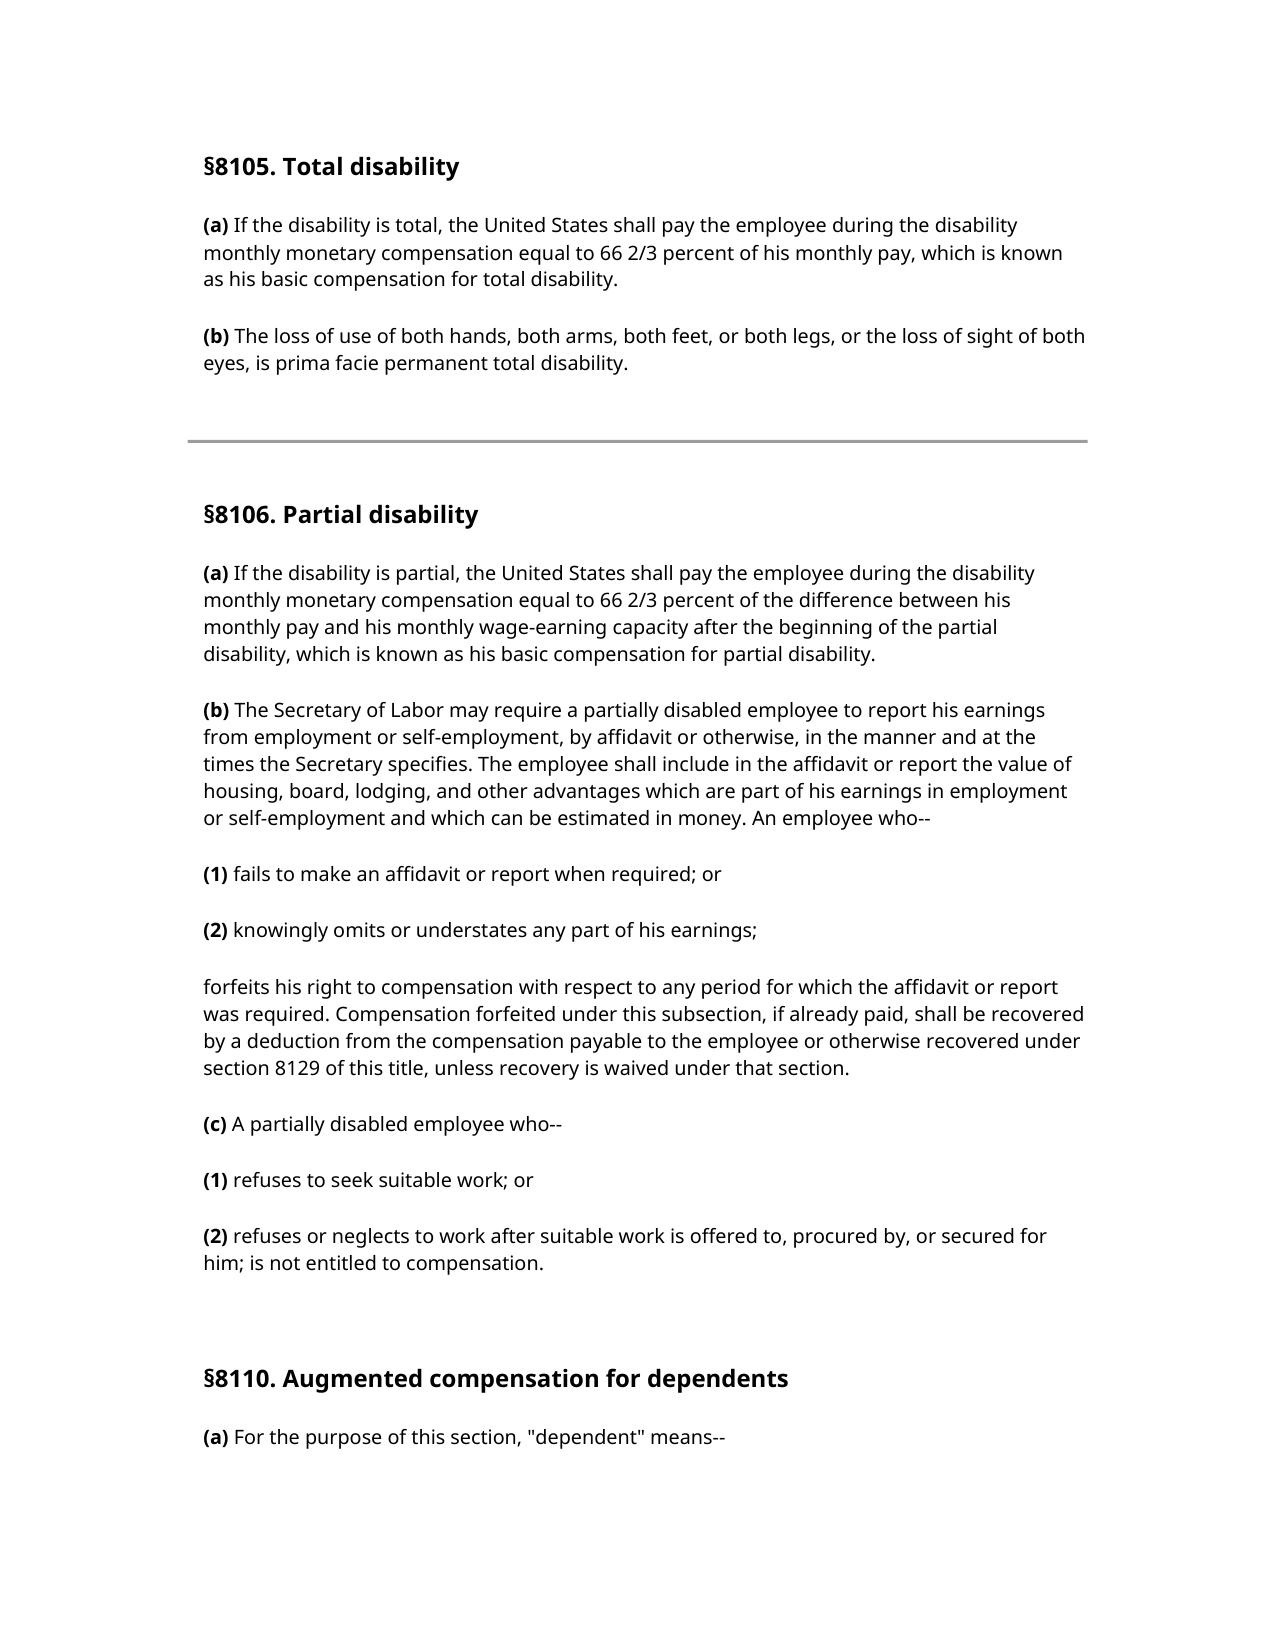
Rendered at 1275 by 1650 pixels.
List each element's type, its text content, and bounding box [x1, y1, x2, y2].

text (1) fails to make an affidavit or report when required; or [203, 861, 1087, 888]
text (2) refuses or neglects to work after suitable work is offered to, procured by, or secured for him; is not entitled to compensation. [203, 1222, 1087, 1276]
text (a) If the disability is total, the shall pay the employee during the disability monthly monetary compensation equal to 66 2/3 percent of his monthly pay, which is known as his basic compensation for total disability. [203, 212, 1087, 293]
text (a) If the disability is partial, the shall pay the employee during the disability monthly monetary compensation equal to 66 2/3 percent of the difference between his monthly pay and his monthly wage-earning capacity after the beginning of the partial disability, which is known as his basic compensation for partial disability. [203, 559, 1087, 667]
text (c) A partially disabled employee who-- [203, 1110, 1087, 1137]
text (1) refuses to seek suitable work; or [203, 1166, 1087, 1193]
text (2) knowingly omits or understates any part of his earnings; [203, 917, 1087, 944]
text (b) The Secretary of Labor may require a partially disabled employee to report his earnings from employment or self-employment, by affidavit or otherwise, in the manner and at the times the Secretary specifies. The employee shall include in the affidavit or report the value of housing, board, lodging, and other advantages which are part of his earnings in employment or self-employment and which can be estimated in money. An employee who-- [203, 697, 1087, 831]
text §8106. Partial disability [203, 498, 1087, 530]
text (b) The loss of use of both hands, both arms, both feet, or both legs, or the loss of sight of both eyes, is prima facie permanent total disability. [203, 322, 1087, 376]
text (a) For the purpose of this section, "dependent" means-- [203, 1423, 1087, 1450]
text §8110. Augmented compensation for dependents [203, 1362, 1087, 1394]
text forfeits his right to compensation with respect to any period for which the affidavit or report was required. Compensation forfeited under this subsection, if already paid, shall be recovered by a deduction from the compensation payable to the employee or otherwise recovered under section 8129 of this title, unless recovery is waived under that section. [203, 973, 1087, 1081]
text §8105. Total disability [203, 150, 1087, 183]
